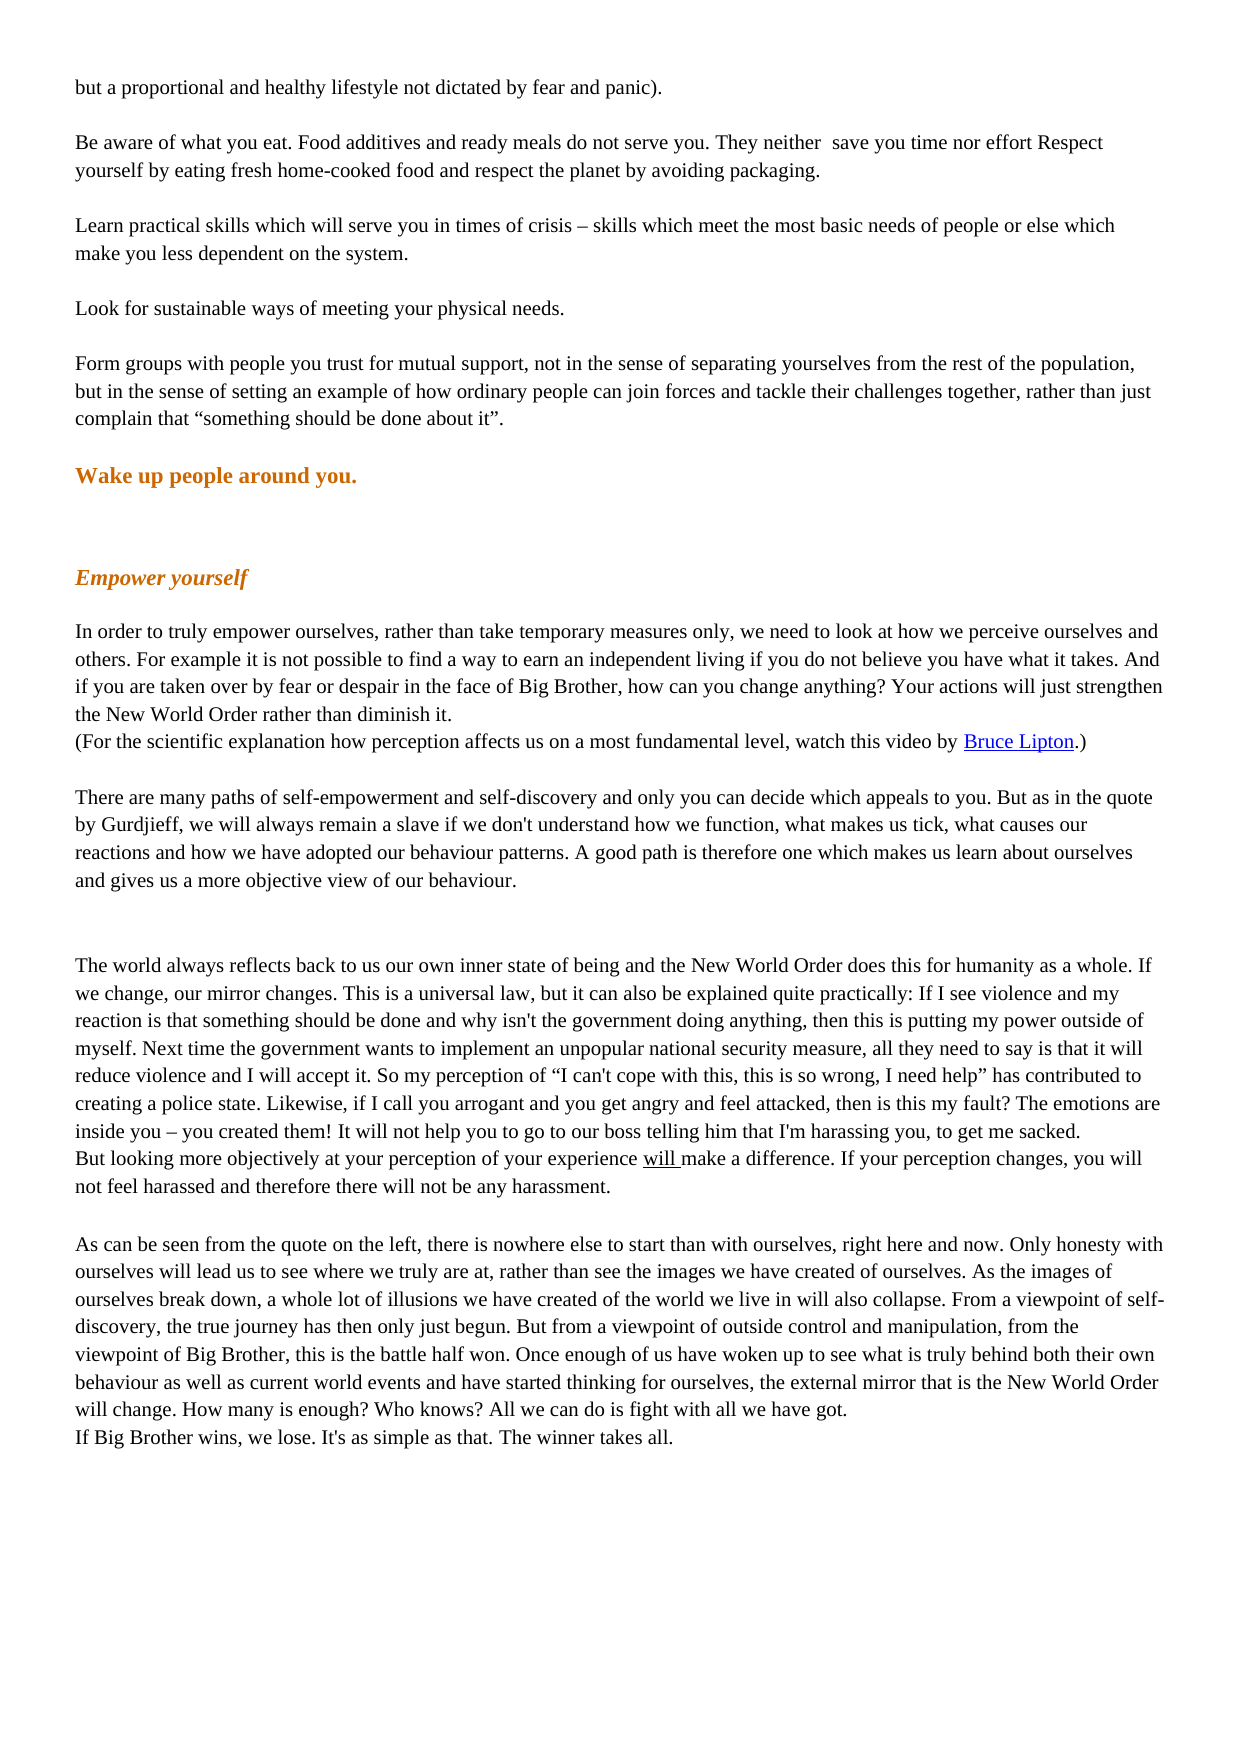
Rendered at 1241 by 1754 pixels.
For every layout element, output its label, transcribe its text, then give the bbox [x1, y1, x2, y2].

text Empower yourself [75, 564, 1165, 590]
text In order to truly empower ourselves, rather than take temporary measures only, we need to look at how we perceive ourselves and others. For example it is not possible to find a way to earn an independent living if you do not believe you have what it takes. And if you are taken over by fear or despair in the face of Big Brother, how can you change anything? Your actions will just strengthen the New World Order rather than diminish it. (For the scientific explanation how perception affects us on a most fundamental level, watch this video by Bruce Lipton.) There are many paths of self-empowerment and self-discovery and only you can decide which appeals to you. But as in the quote by Gurdjieff, we will always remain a slave if we don't understand how we function, what makes us tick, what causes our reactions and how we have adopted our behaviour patterns. A good path is therefore one which makes us learn about ourselves and gives us a more objective view of our behaviour. The world always reflects back to us our own inner state of being and the New World Order does this for humanity as a whole. If we change, our mirror changes. This is a universal law, but it can also be explained quite practically: If I see violence and my reaction is that something should be done and why isn't the government doing anything, then this is putting my power outside of myself. Next time the government wants to implement an unpopular national security measure, all they need to say is that it will reduce violence and I will accept it. So my perception of “I can't cope with this, this is so wrong, I need help” has contributed to creating a police state. Likewise, if I call you arrogant and you get angry and feel attacked, then is this my fault? The emotions are inside you – you created them! It will not help you to go to our boss telling him that I'm harassing you, to get me sacked. But looking more objectively at your perception of your experience will make a difference. If your perception changes, you will not feel harassed and therefore there will not be any harassment. As can be seen from the quote on the left, there is nowhere else to start than with ourselves, right here and now. Only honesty with ourselves will lead us to see where we truly are at, rather than see the images we have created of ourselves. As the images of ourselves break down, a whole lot of illusions we have created of the world we live in will also collapse. From a viewpoint of self-discovery, the true journey has then only just begun. But from a viewpoint of outside control and manipulation, from the viewpoint of Big Brother, this is the battle half won. Once enough of us have woken up to see what is truly behind both their own behaviour as well as current world events and have started thinking for ourselves, the external mirror that is the New World Order will change. How many is enough? Who knows? All we can do is fight with all we have got. If Big Brother wins, we lose. It's as simple as that. The winner takes all. [75, 619, 1165, 1449]
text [75, 75, 1165, 488]
